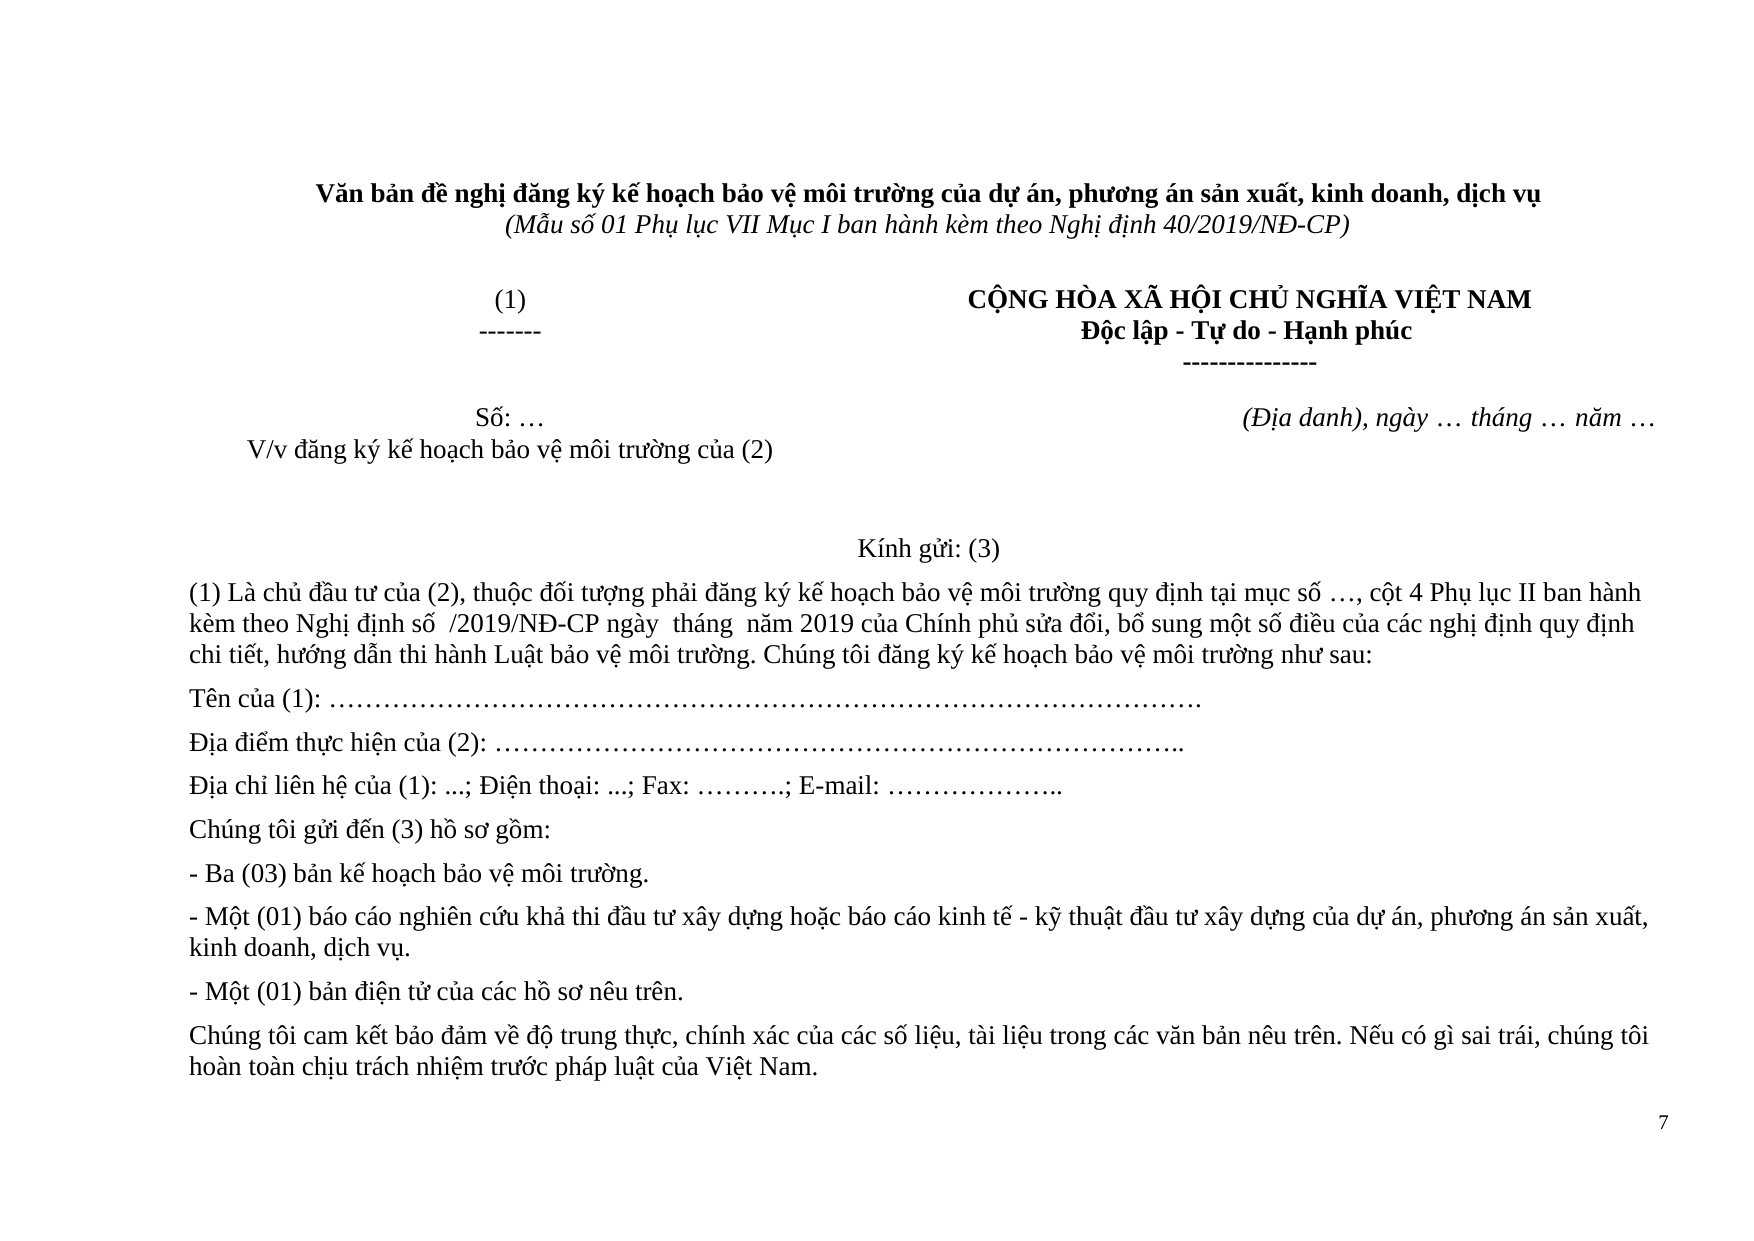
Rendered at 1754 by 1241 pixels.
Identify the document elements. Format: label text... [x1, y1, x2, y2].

text Địa điểm thực hiện của (2): ………………………………………………………………….. [189, 726, 1668, 757]
text Văn bản đề nghị đăng ký kế hoạch bảo vệ môi trường của dự án, phương án sản xuất, kinh doanh, dịch vụ [189, 177, 1668, 208]
table_cell (Địa danh), ngày … tháng … năm … [831, 389, 1668, 476]
text Tên của (1): ……………………………………………………………………………………. [189, 682, 1668, 713]
table_header (1) ------- [189, 271, 831, 389]
table_header CỘNG HÒA XÃ HỘI CHỦ NGHĨA VIỆT NAM Độc lập - Tự do - Hạnh phúc --------------- [831, 271, 1668, 389]
table_cell Số: … V/v đăng ký kế hoạch bảo vệ môi trường của (2) [189, 389, 831, 476]
text (Mẫu số 01 Phụ lục VII Mục I ban hành kèm theo Nghị định 40/2019/NĐ-CP) [189, 208, 1668, 239]
text Chúng tôi cam kết bảo đảm về độ trung thực, chính xác của các số liệu, tài liệu trong các văn bản nêu trên. Nếu có gì sai trái, chúng tôi hoàn toàn chịu trách nhiệm trước pháp luật của Việt Nam. [189, 1019, 1668, 1081]
text Kính gửi: (3) [189, 532, 1668, 564]
text Chúng tôi gửi đến (3) hồ sơ gồm: [189, 813, 1668, 844]
text Địa chỉ liên hệ của (1): ...; Điện thoại: ...; Fax: ……….; E-mail: ……………….. [189, 769, 1668, 801]
text (1) Là chủ đầu tư của (2), thuộc đối tượng phải đăng ký kế hoạch bảo vệ môi trường quy định tại mục số …, cột 4 Phụ lục II ban hành kèm theo Nghị định số /2019/NĐ-CP ngày tháng năm 2019 của Chính phủ sửa đổi, bổ sung một số điều của các nghị định quy định chi tiết, hướng dẫn thi hành Luật bảo vệ môi trường. Chúng tôi đăng ký kế hoạch bảo vệ môi trường như sau: [189, 576, 1668, 669]
text - Một (01) bản điện tử của các hồ sơ nêu trên. [189, 975, 1668, 1006]
text - Ba (03) bản kế hoạch bảo vệ môi trường. [189, 857, 1668, 888]
text - Một (01) báo cáo nghiên cứu khả thi đầu tư xây dựng hoặc báo cáo kinh tế - kỹ thuật đầu tư xây dựng của dự án, phương án sản xuất, kinh doanh, dịch vụ. [189, 900, 1668, 963]
